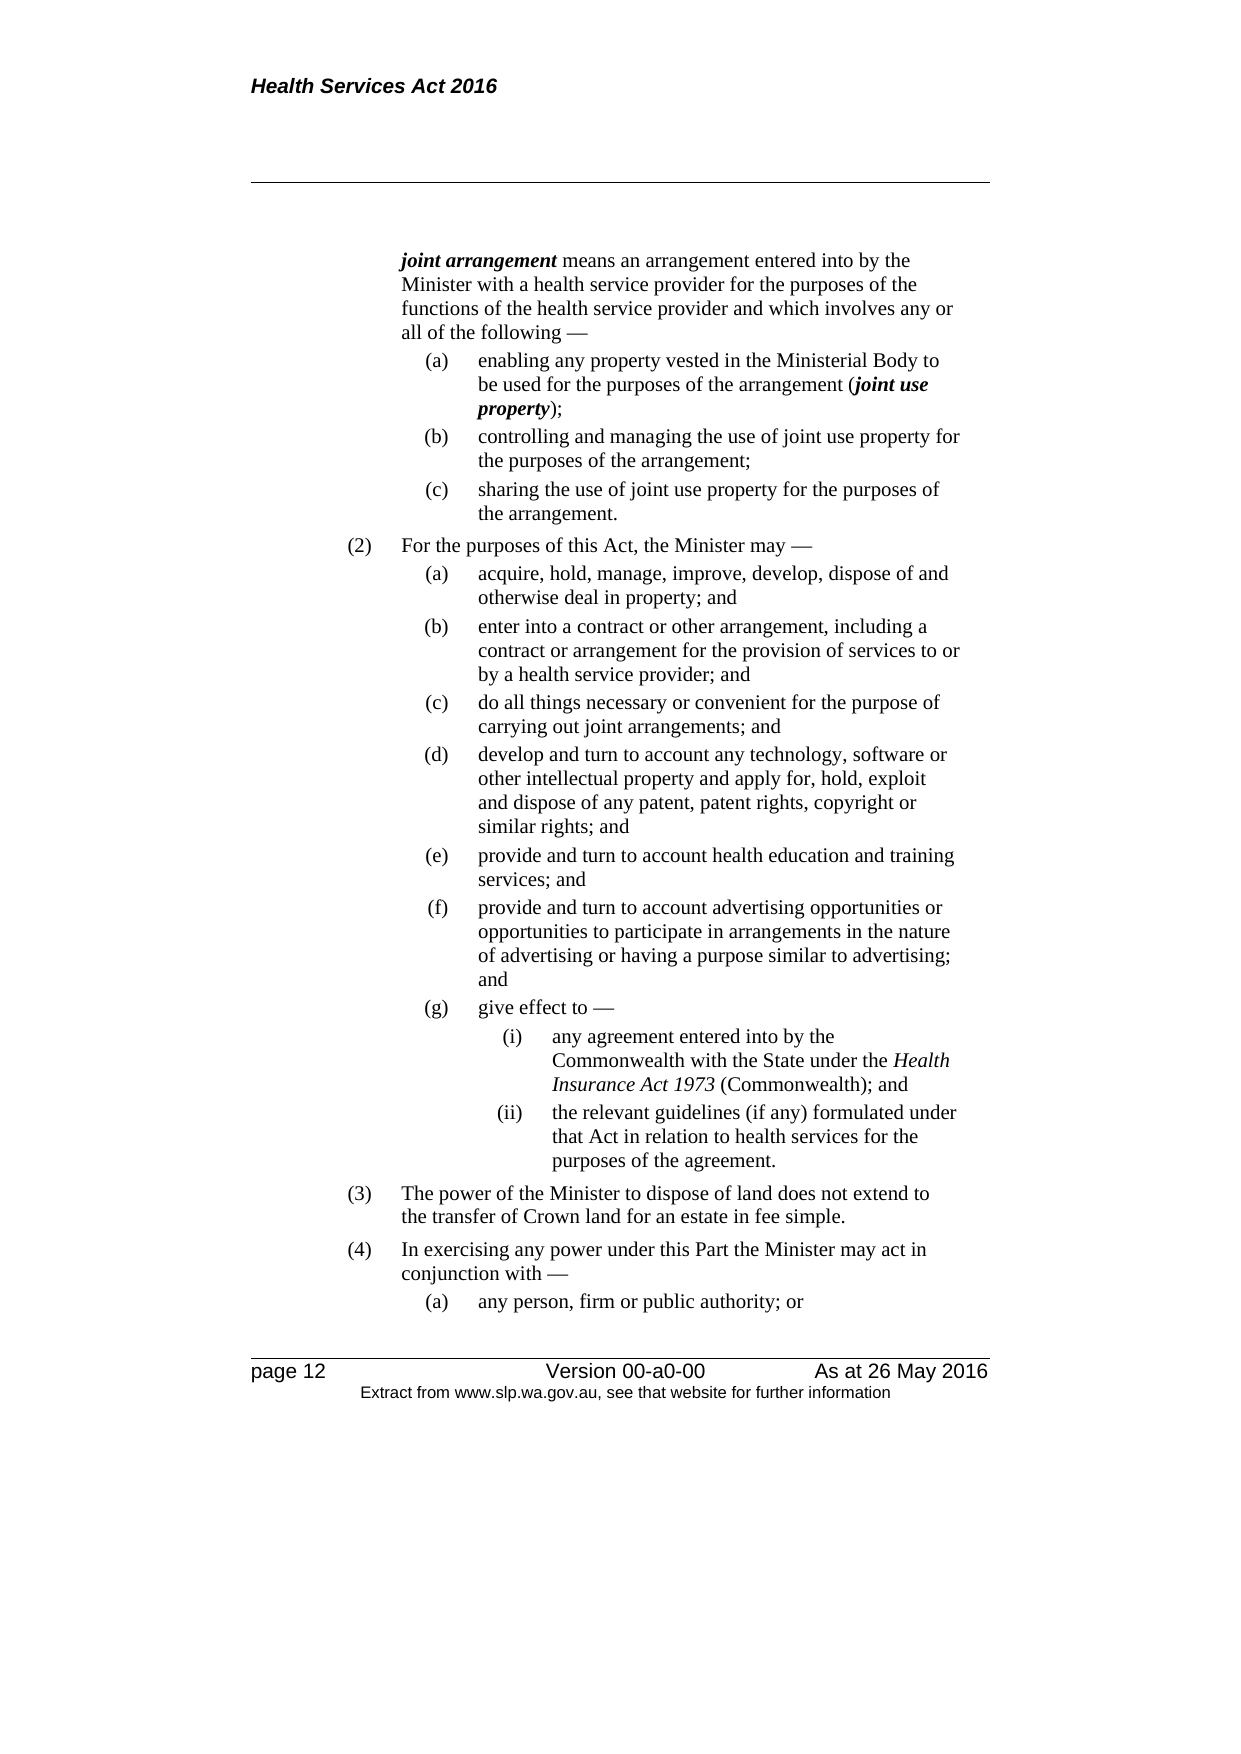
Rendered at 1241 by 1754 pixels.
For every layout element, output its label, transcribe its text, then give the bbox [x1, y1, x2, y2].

text (a) any person, firm or public authority; or [389, 1289, 960, 1313]
text (a) enabling any property vested in the Ministerial Body to be used for the purposes of the arrangement (joint use property); [309, 348, 960, 420]
text (c) sharing the use of joint use property for the purposes of the arrangement. [309, 477, 960, 525]
text (g) give effect to — [389, 995, 960, 1019]
text (a) acquire, hold, manage, improve, develop, dispose of and otherwise deal in property; and [389, 561, 960, 609]
text (4) In exercising any power under this Part the Minister may act in conjunction with — [312, 1237, 960, 1285]
text (b) controlling and managing the use of joint use property for the purposes of the arrangement; [309, 424, 960, 472]
text (3) The power of the Minister to dispose of land does not extend to the transfer of Crown land for an estate in fee simple. [312, 1180, 960, 1228]
text (ii) the relevant guidelines (if any) formulated under that Act in relation to health services for the purposes of the agreement. [463, 1100, 960, 1172]
text (2) For the purposes of this Act, the Minister may — [312, 533, 960, 557]
text (b) enter into a contract or other arrangement, including a contract or arrangement for the provision of services to or by a health service provider; and [389, 613, 960, 686]
text (f) provide and turn to account advertising opportunities or opportunities to participate in arrangements in the nature of advertising or having a purpose similar to advertising; and [389, 895, 960, 991]
text (e) provide and turn to account health education and training services; and [389, 843, 960, 891]
text (d) develop and turn to account any technology, software or other intellectual property and apply for, hold, exploit and dispose of any patent, patent rights, copyright or similar rights; and [389, 742, 960, 838]
text (c) do all things necessary or convenient for the purpose of carrying out joint arrangements; and [389, 690, 960, 738]
text joint arrangement means an arrangement entered into by the Minister with a health service provider for the purposes of the functions of the health service provider and which involves any or all of the following — [309, 247, 960, 344]
text (i) any agreement entered into by the Commonwealth with the State under the Health Insurance Act 1973 (Commonwealth); and [463, 1023, 960, 1096]
